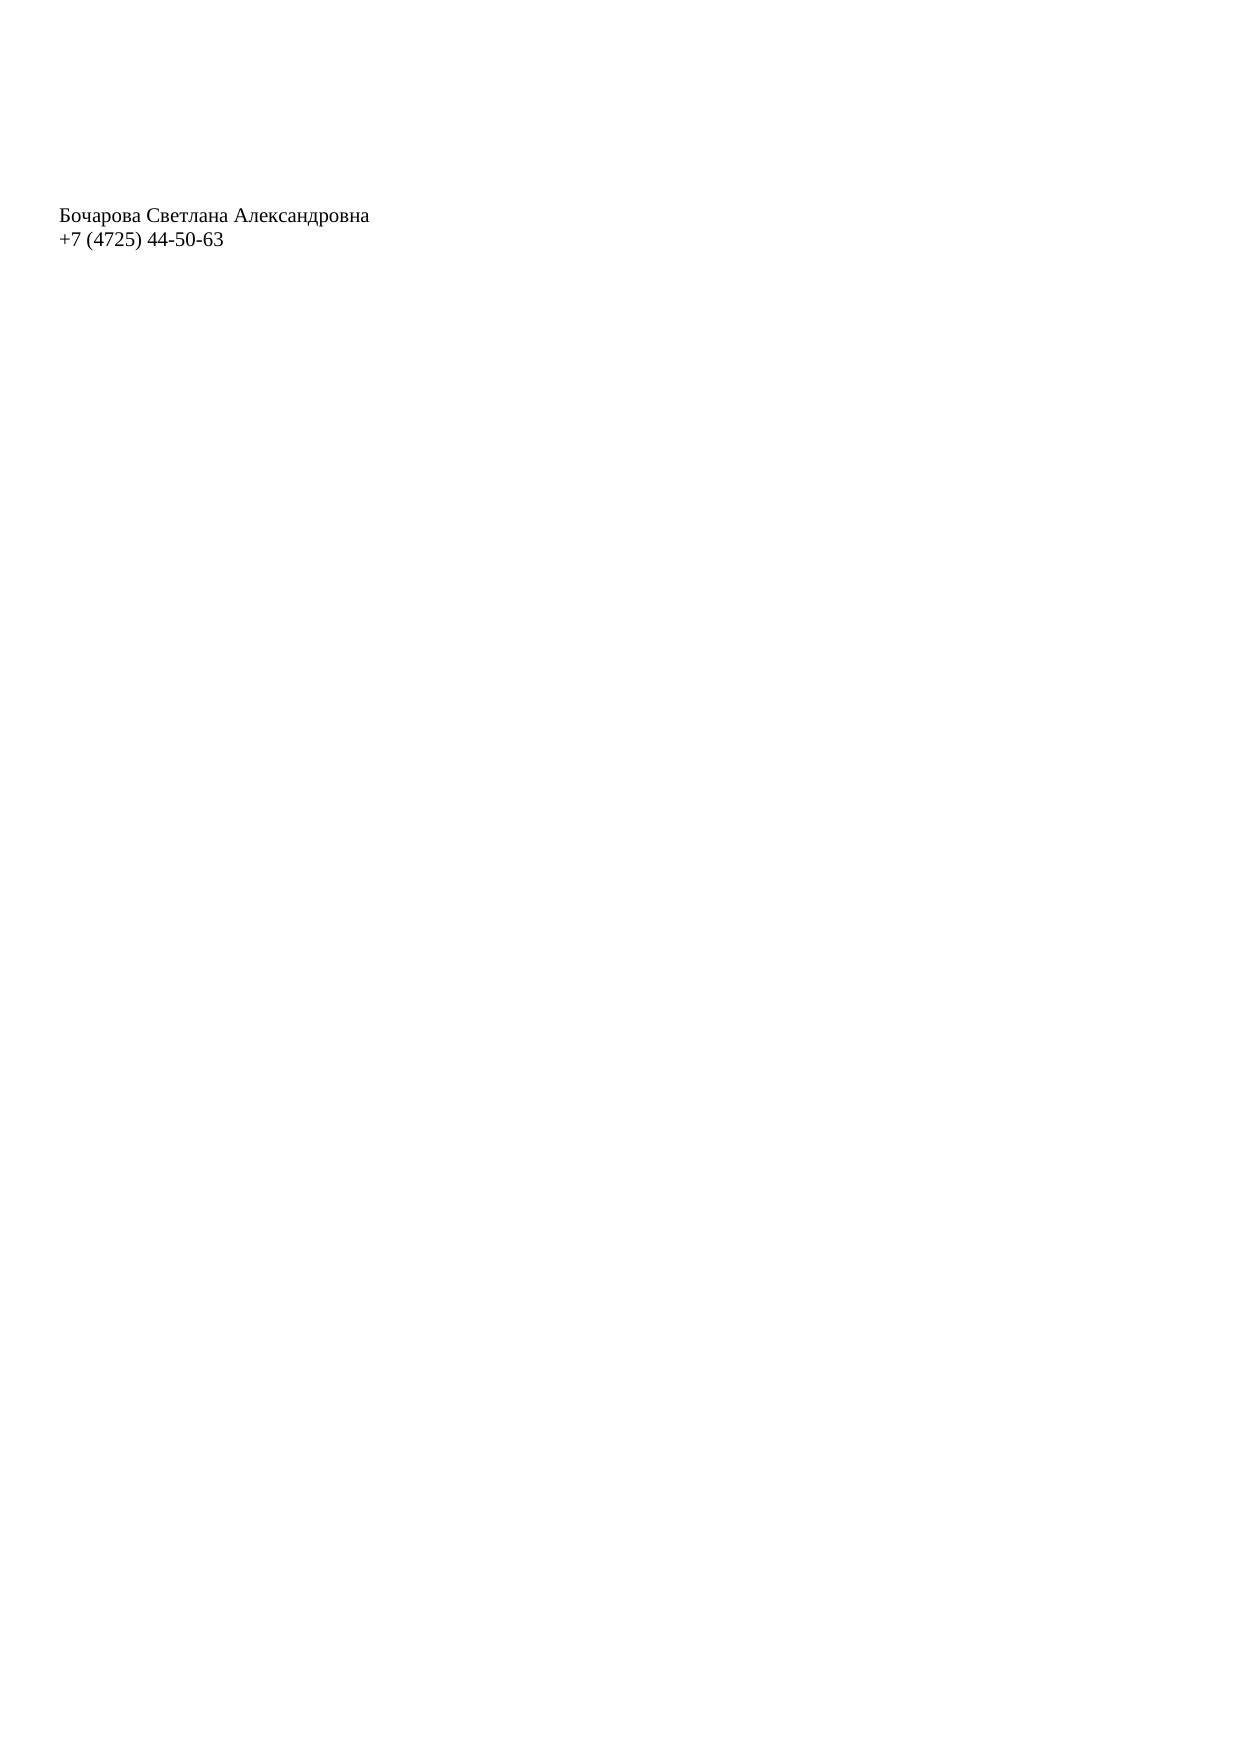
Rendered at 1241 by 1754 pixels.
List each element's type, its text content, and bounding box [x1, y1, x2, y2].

text +7 (4725) 44-50-63 [59, 227, 1181, 251]
text Бочарова Светлана Александровна [59, 203, 1181, 227]
